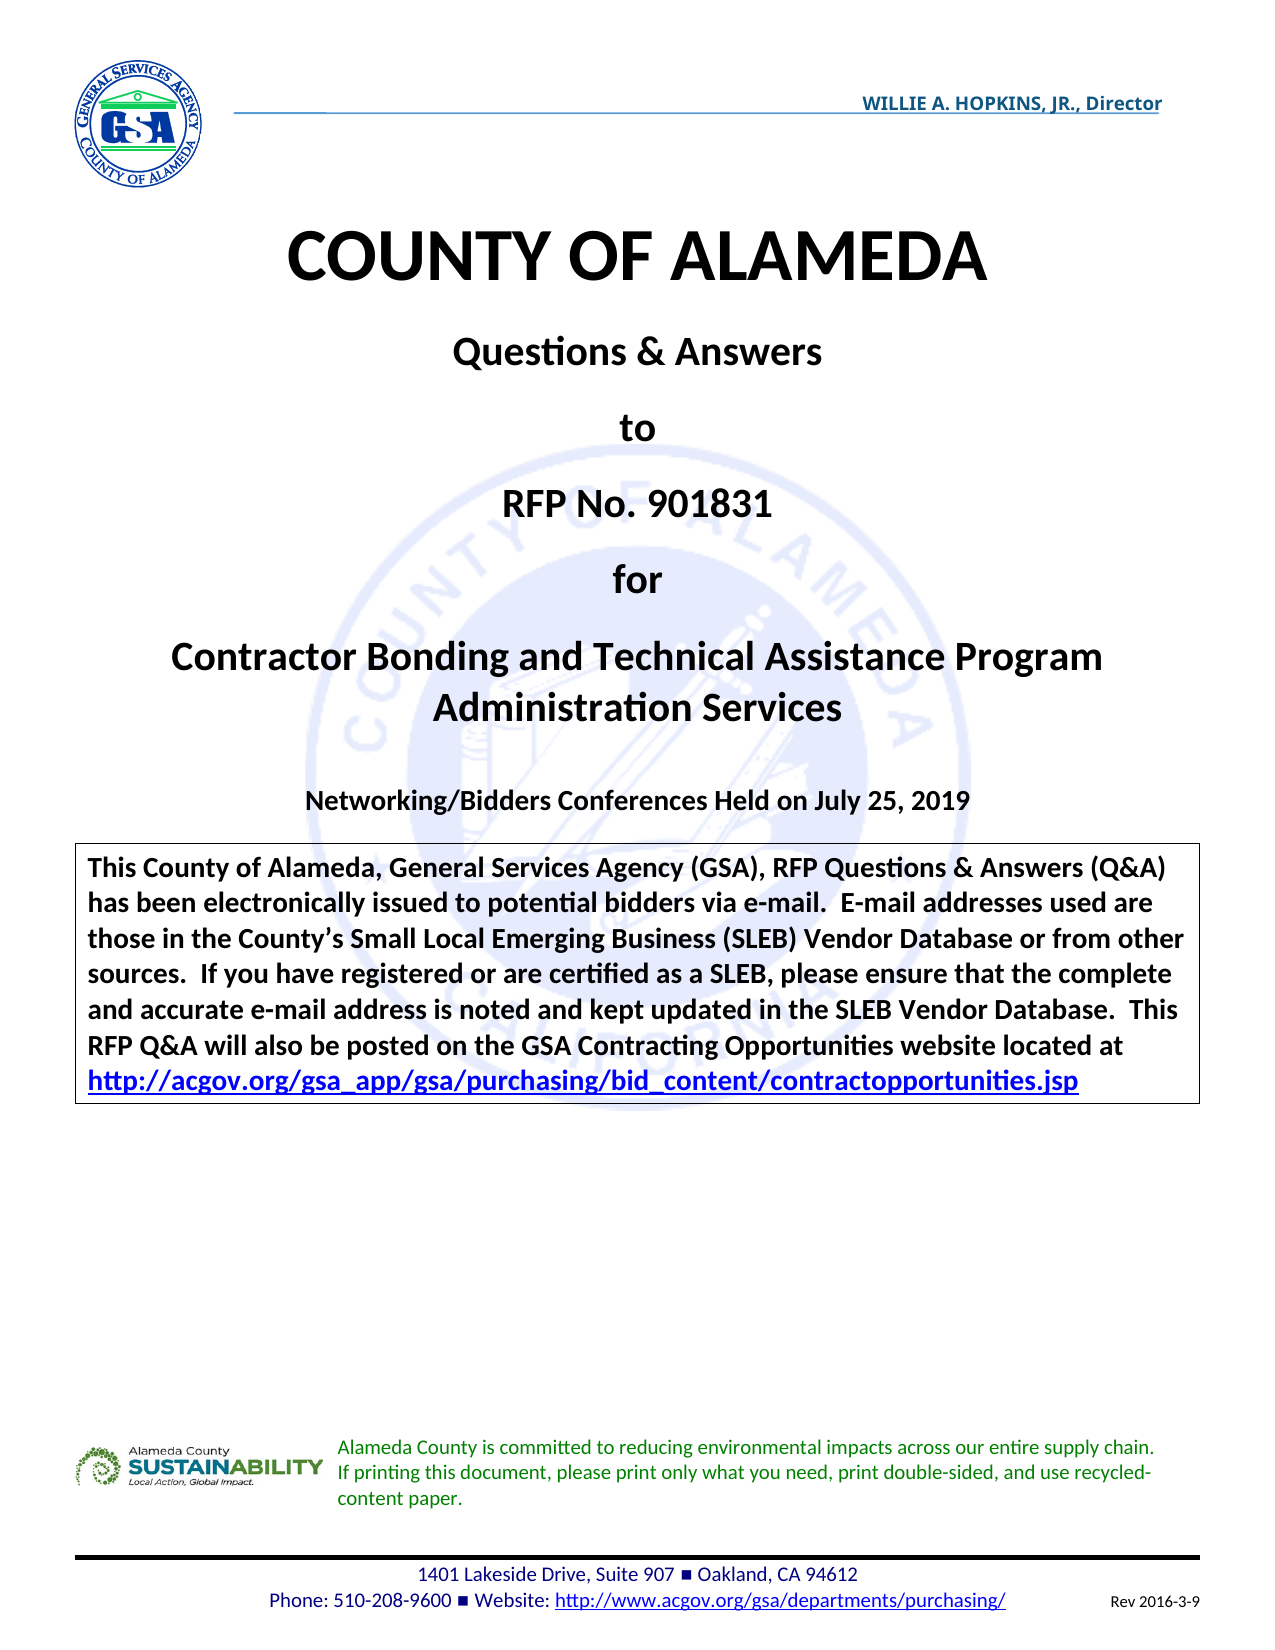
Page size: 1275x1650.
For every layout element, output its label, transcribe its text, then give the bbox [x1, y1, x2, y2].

title COUNTY OF ALAMEDA [75, 208, 1200, 299]
text Networking/Bidders Conferences Held on July 25, 2019 [75, 782, 1200, 818]
subtitle for [75, 553, 1200, 604]
title to [75, 401, 1200, 452]
subtitle RFP No. 901831 [75, 477, 1200, 528]
text Contractor Bonding and Technical Assistance Program Administration Services [75, 630, 1200, 731]
title Questions & Answers [75, 325, 1200, 376]
table_header This County of Alameda, General Services Agency (GSA), RFP Questions & Answers (Q&A) has been electronically issued to potential bidders via e-mail. E-mail addresses used are those in the County’s Small Local Emerging Business (SLEB) Vendor Database or from other sources. If you have registered or are certified as a SLEB, please ensure that the complete and accurate e-mail address is noted and kept updated in the SLEB Vendor Database. This RFP Q&A will also be posted on the GSA Contracting Opportunities website located at http://acgov.org/gsa_app/gsa/purchasing/bid_content/contractopportunities.jsp [76, 844, 1199, 1103]
picture [74, 1447, 323, 1486]
text Alameda County is committed to reducing environmental impacts across our entire supply chain. [337, 1434, 1200, 1459]
text If printing this document, please print only what you need, print double-sided, and use recycled-content paper. [337, 1459, 1200, 1510]
